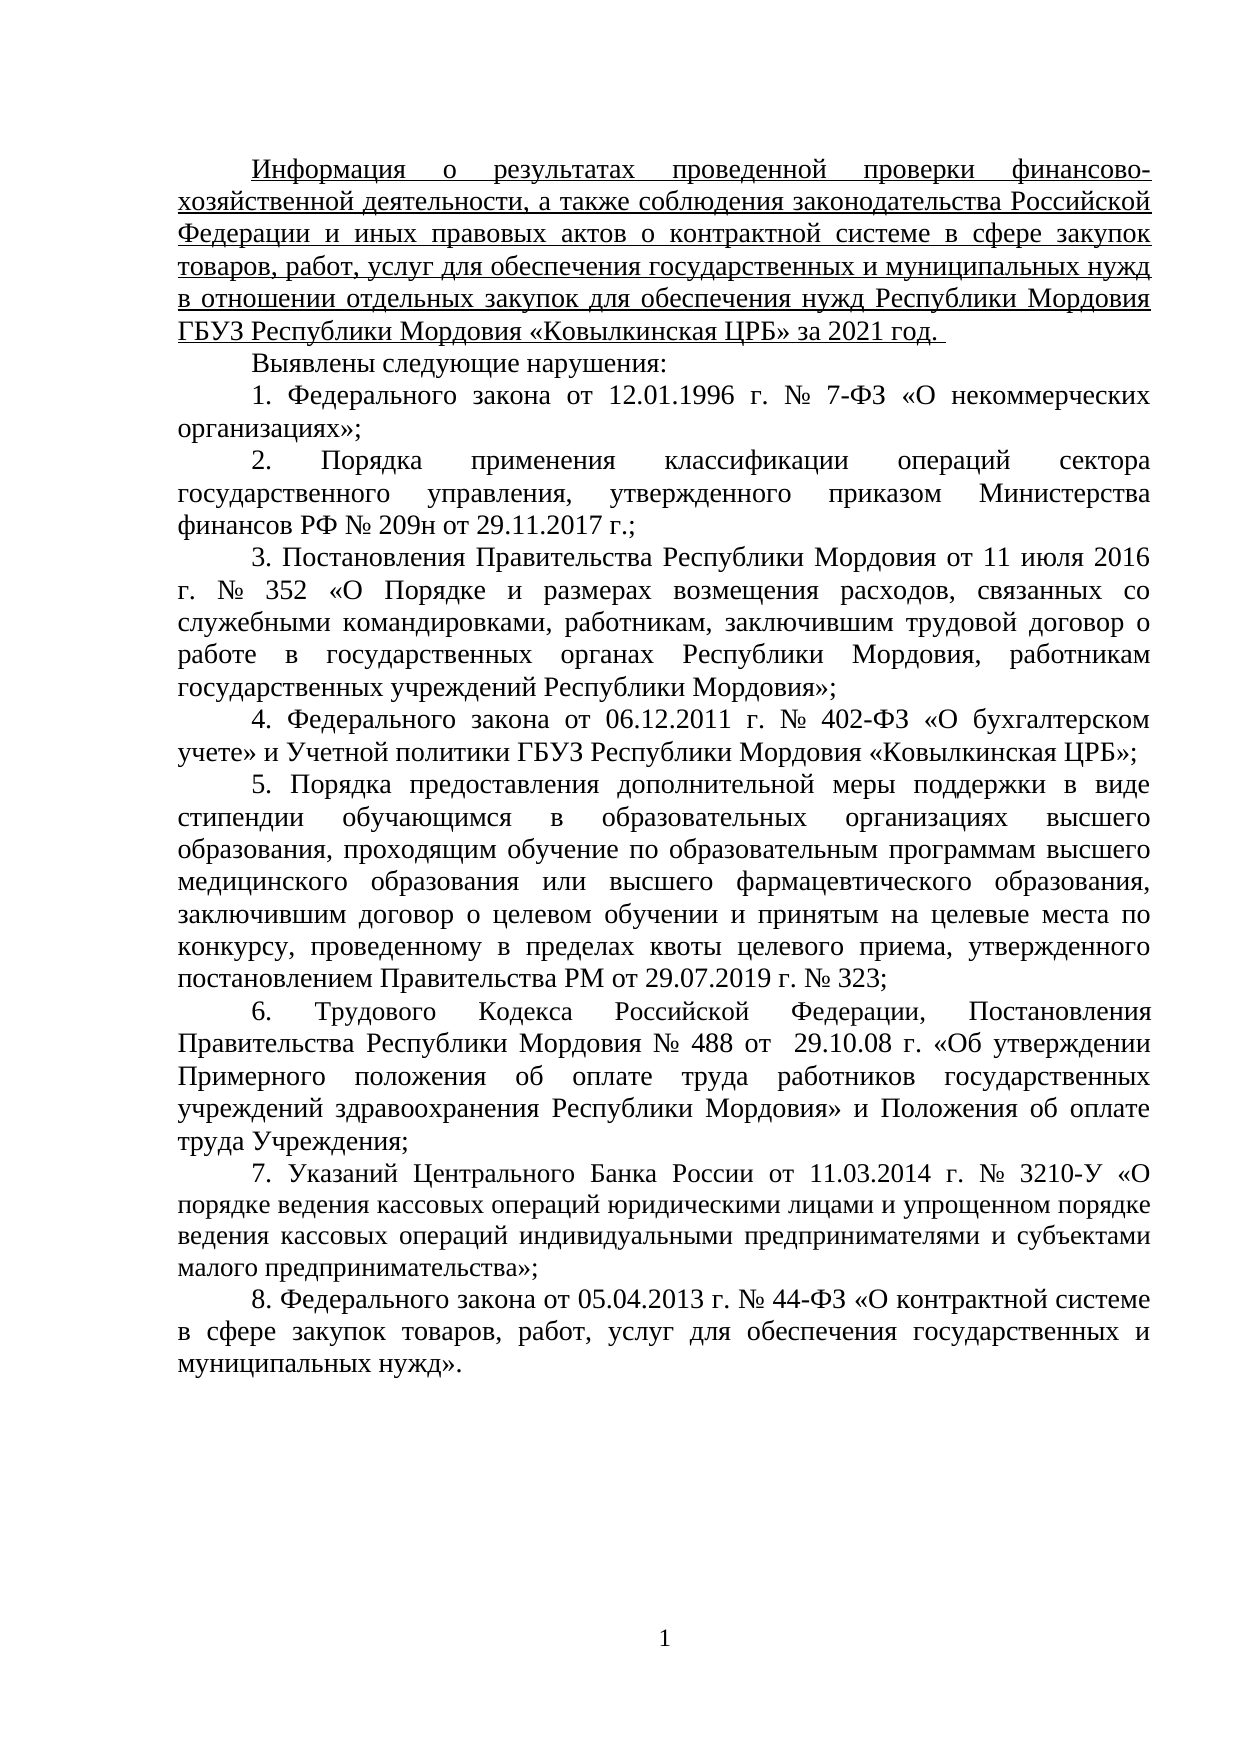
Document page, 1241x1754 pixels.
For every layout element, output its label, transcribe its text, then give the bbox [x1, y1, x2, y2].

text 6. Трудового Кодекса Российской Федерации, Постановления Правительства Республики Мордовия № 488 от 29.10.08 г. «Об утверждении Примерного положения об оплате труда работников государственных учреждений здравоохранения Республики Мордовия» и Положения об оплате труда Учреждения; [177, 994, 1152, 1156]
text Информация о результатах проведенной проверки финансово-хозяйственной деятельности, а также соблюдения законодательства Российской Федерации и иных правовых актов о контрактной системе в сфере закупок товаров, работ, услуг для обеспечения государственных и муниципальных нужд в отношении отдельных закупок для обеспечения нужд Республики Мордовия ГБУЗ Республики Мордовия «Ковылкинская ЦРБ» за 2021 год. [177, 278, 1152, 346]
text 4. Федерального закона от 06.12.2011 г. № 402-ФЗ «О бухгалтерском учете» и Учетной политики ГБУЗ Республики Мордовия «Ковылкинская ЦРБ»; [177, 702, 1152, 767]
text Информация о результатах проведенной проверки финансово-хозяйственной деятельности, а также соблюдения законодательства Российской Федерации и иных правовых актов о контрактной системе в сфере закупок товаров, работ, услуг для обеспечения государственных и муниципальных нужд в отношении отдельных закупок для обеспечения нужд Республики Мордовия ГБУЗ Республики Мордовия «Ковылкинская ЦРБ» за 2021 год. [177, 152, 1152, 212]
text 7. Указаний Центрального Банка России от 11.03.2014 г. № 3210-У «О порядке ведения кассовых операций юридическими лицами и упрощенном порядке ведения кассовых операций индивидуальными предпринимателями и субъектами малого предпринимательства»; [177, 1156, 1152, 1282]
text 8. Федерального закона от 05.04.2013 г. № 44-ФЗ «О контрактной системе в сфере закупок товаров, работ, услуг для обеспечения государственных и муниципальных нужд». [177, 1282, 1152, 1379]
text 3. Постановления Правительства Республики Мордовия от 11 июля 2016 г. № 352 «О Порядке и размерах возмещения расходов, связанных со служебными командировками, работникам, заключившим трудовой договор о работе в государственных органах Республики Мордовия, работникам государственных учреждений Республики Мордовия»; [177, 540, 1152, 702]
text Выявлены следующие нарушения: [177, 346, 1152, 378]
text 5. Порядка предоставления дополнительной меры поддержки в виде стипендии обучающимся в образовательных организациях высшего образования, проходящим обучение по образовательным программам высшего медицинского образования или высшего фармацевтического образования, заключившим договор о целевом обучении и принятым на целевые места по конкурсу, проведенному в пределах квоты целевого приема, утвержденного постановлением Правительства РМ от 29.07.2019 г. № 323; [177, 767, 1152, 994]
text 1. Федерального закона от 12.01.1996 г. № 7-ФЗ «О некоммерческих организациях»; [177, 378, 1152, 443]
text Информация о результатах проведенной проверки финансово-хозяйственной деятельности, а также соблюдения законодательства Российской Федерации и иных правовых актов о контрактной системе в сфере закупок товаров, работ, услуг для обеспечения государственных и муниципальных нужд в отношении отдельных закупок для обеспечения нужд Республики Мордовия ГБУЗ Республики Мордовия «Ковылкинская ЦРБ» за 2021 год. [177, 246, 1152, 277]
text Информация о результатах проведенной проверки финансово-хозяйственной деятельности, а также соблюдения законодательства Российской Федерации и иных правовых актов о контрактной системе в сфере закупок товаров, работ, услуг для обеспечения государственных и муниципальных нужд в отношении отдельных закупок для обеспечения нужд Республики Мордовия ГБУЗ Республики Мордовия «Ковылкинская ЦРБ» за 2021 год. [177, 213, 1152, 245]
text 2. Порядка применения классификации операций сектора государственного управления, утвержденного приказом Министерства финансов РФ № 209н от 29.11.2017 г.; [177, 443, 1152, 540]
